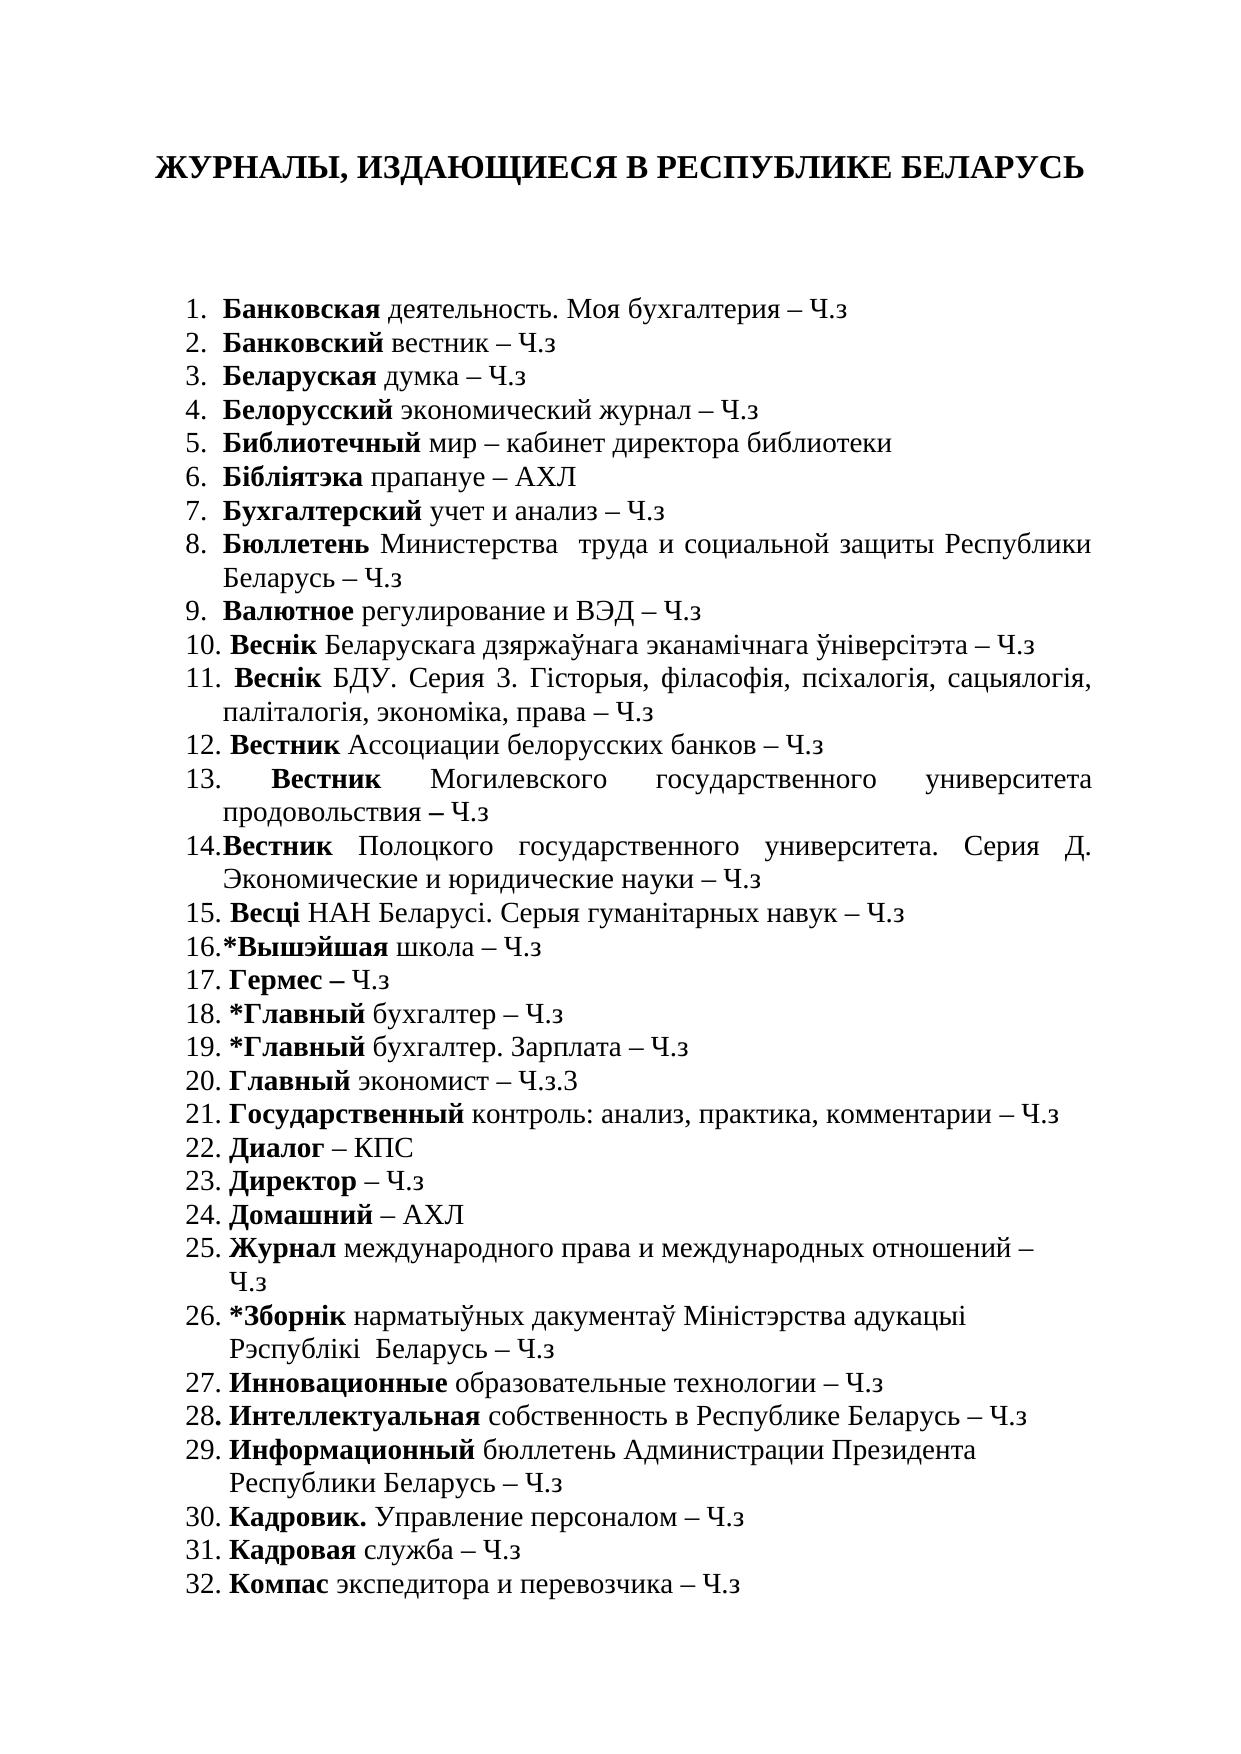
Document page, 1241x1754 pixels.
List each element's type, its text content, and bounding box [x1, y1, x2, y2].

text Ч.з [185, 1264, 1092, 1298]
text 24. Домашний – АХЛ [185, 1197, 1092, 1231]
list Белорусский экономический журнал – Ч.з [185, 392, 1092, 426]
text 28. Интеллектуальная собственность в Республике Беларусь – Ч.з [185, 1398, 1092, 1432]
list Вестник Полоцкого государственного университета. Серия Д. Экономические и юридические науки – Ч.з [185, 828, 1092, 895]
text 26. *Зборнiк нарматыўных дакументаў Мiнiстэрства адукацыi [185, 1298, 1092, 1331]
text 31. Кадровая служба – Ч.з [185, 1532, 1092, 1566]
list Вестник Могилевского государственного университета продовольствия – Ч.з [185, 761, 1092, 828]
list Веснiк Беларускага дзяржаўнага эканамічнага ўніверсітэта – Ч.з [185, 627, 1092, 660]
list Бібліятэка прапануе – АХЛ [185, 459, 1092, 493]
list *Вышэйшая школа – Ч.з [185, 929, 1092, 962]
list Библиотечный мир – кабинет директора библиотеки [185, 426, 1092, 459]
text 30. Кадровик. Управление персоналом – Ч.з [185, 1499, 1092, 1532]
text 29. Информационный бюллетень Администрации Президента [185, 1432, 1092, 1465]
list Беларуская думка – Ч.з [185, 358, 1092, 392]
text 18. *Главный бухгалтер – Ч.з [185, 996, 1092, 1029]
list Бюллетень Министерства труда и социальной защиты Республики Беларусь – Ч.з [185, 526, 1092, 593]
text 21. Государственный контроль: анализ, практика, комментарии – Ч.з [185, 1096, 1092, 1130]
text 20. Главный экономист – Ч.з.3 [185, 1063, 1092, 1096]
list Вестник Ассоциации белорусских банков – Ч.з [185, 727, 1092, 761]
text 32. Компас экспедитора и перевозчика – Ч.з [185, 1566, 1092, 1599]
text 19. *Главный бухгалтер. Зарплата – Ч.з [185, 1029, 1092, 1063]
text 17. Гермес – Ч.з [185, 962, 1092, 996]
text Республики Беларусь – Ч.з [185, 1465, 1092, 1499]
text 22. Диалог – КПС [185, 1130, 1092, 1163]
list Валютное регулирование и ВЭД – Ч.з [185, 593, 1092, 627]
text ЖУРНАЛЫ, ИЗДАЮЩИЕСЯ В РЕСПУБЛИКЕ БЕЛАРУСЬ [148, 148, 1092, 186]
text Рэспублiкi Беларусь – Ч.з [185, 1331, 1092, 1365]
text 23. Директор – Ч.з [185, 1163, 1092, 1197]
text 25. Журнал международного права и международных отношений – [185, 1231, 1092, 1264]
list Бухгалтерский учет и анализ – Ч.з [185, 493, 1092, 526]
text 27. Инновационные образовательные технологии – Ч.з [185, 1365, 1092, 1398]
list Банковский вестник – Ч.з [185, 325, 1092, 358]
list Банковская деятельность. Моя бухгалтерия – Ч.з [185, 291, 1092, 325]
list Весцi НАН Беларусi. Серыя гуманiтарных навук – Ч.з [185, 895, 1092, 929]
list Веснік БДУ. Серия 3. Гісторыя, філасофія, псіхалогія, сацыялогія, паліталогія, экономіка, права – Ч.з [185, 660, 1092, 727]
